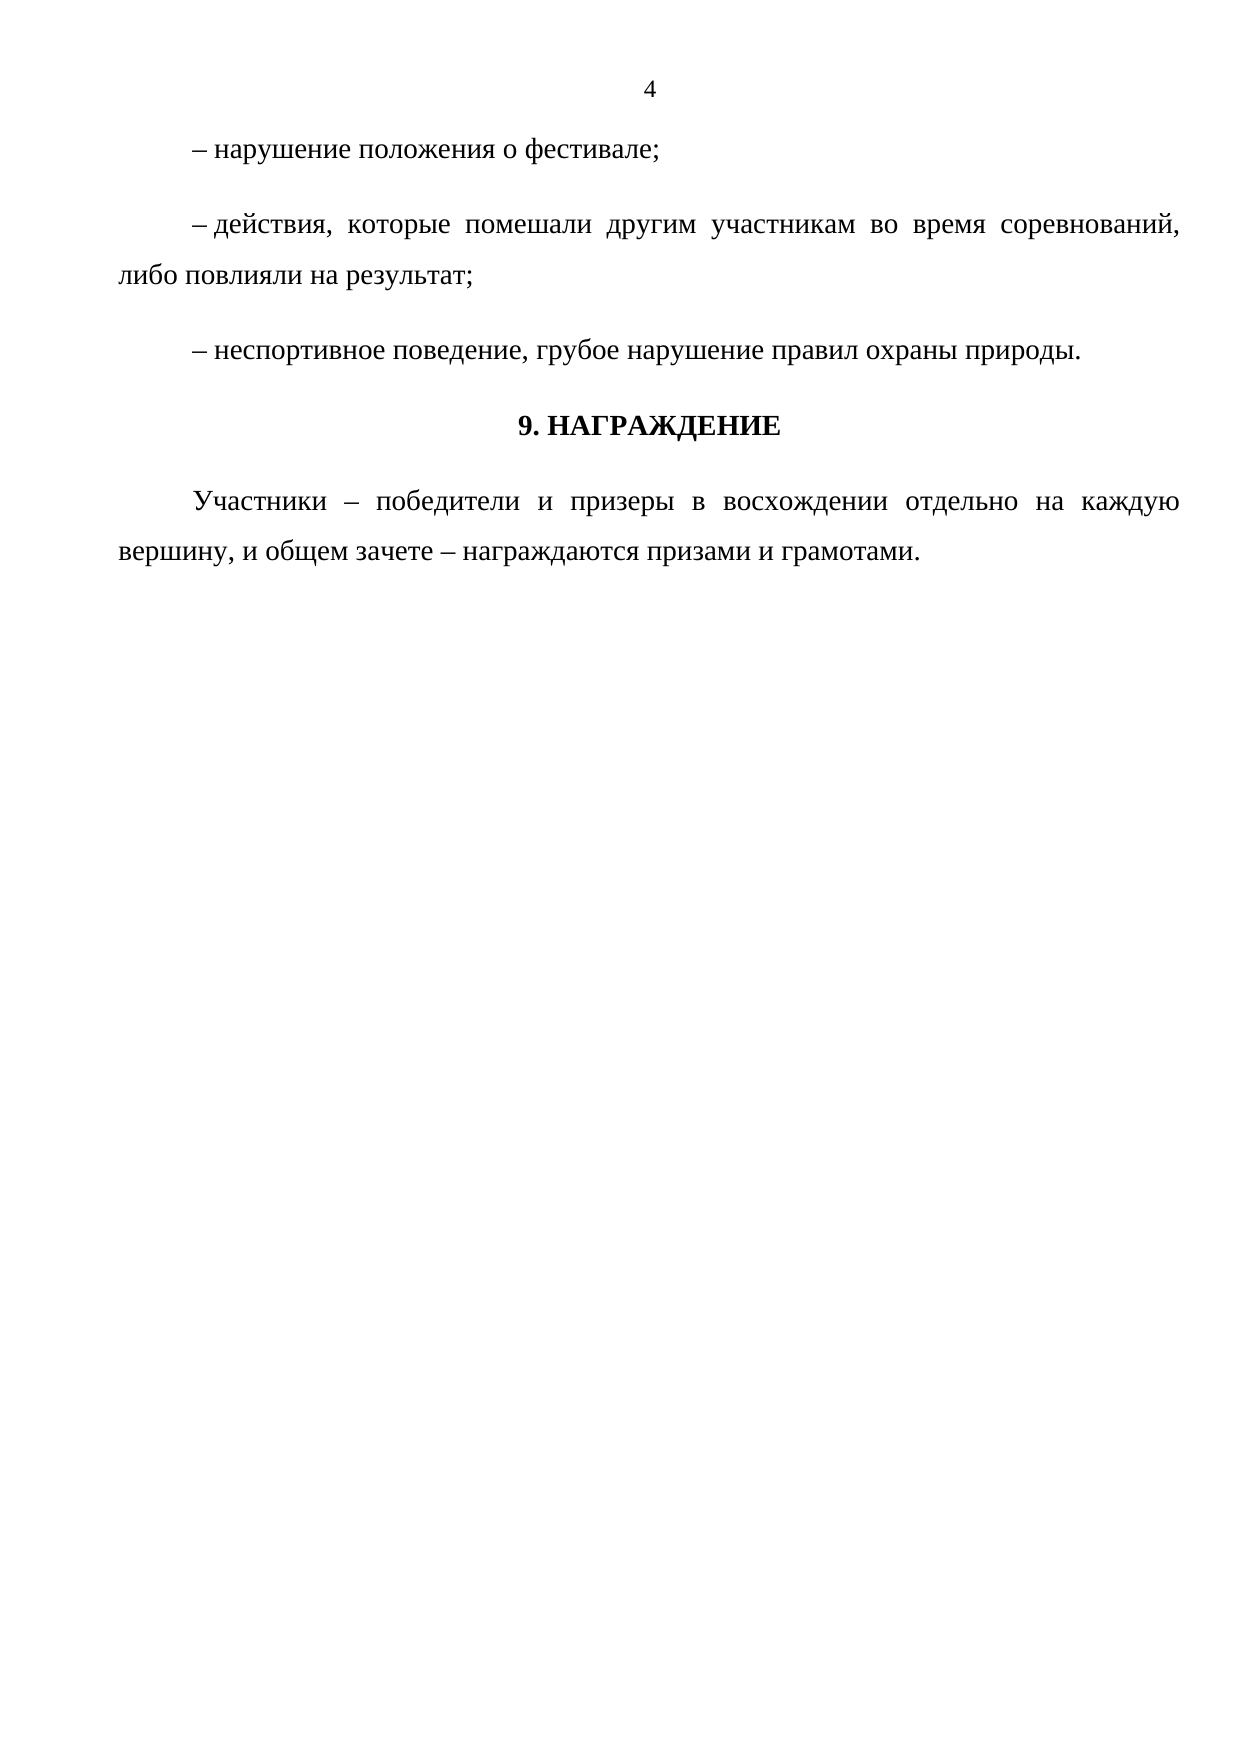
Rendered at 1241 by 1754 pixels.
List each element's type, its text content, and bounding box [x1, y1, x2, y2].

text – нарушение положения о фестивале; [118, 131, 1181, 165]
text – неспортивное поведение, грубое нарушение правил охраны природы. [118, 332, 1181, 366]
text Участники – победители и призеры в восхождении отдельно на каждую вершину, и общем зачете – награждаются призами и грамотами. [118, 483, 1181, 567]
text 9. НАГРАЖДЕНИЕ [118, 408, 1181, 441]
text – действия, которые помешали другим участникам во время соревнований, либо повлияли на результат; [118, 207, 1181, 291]
